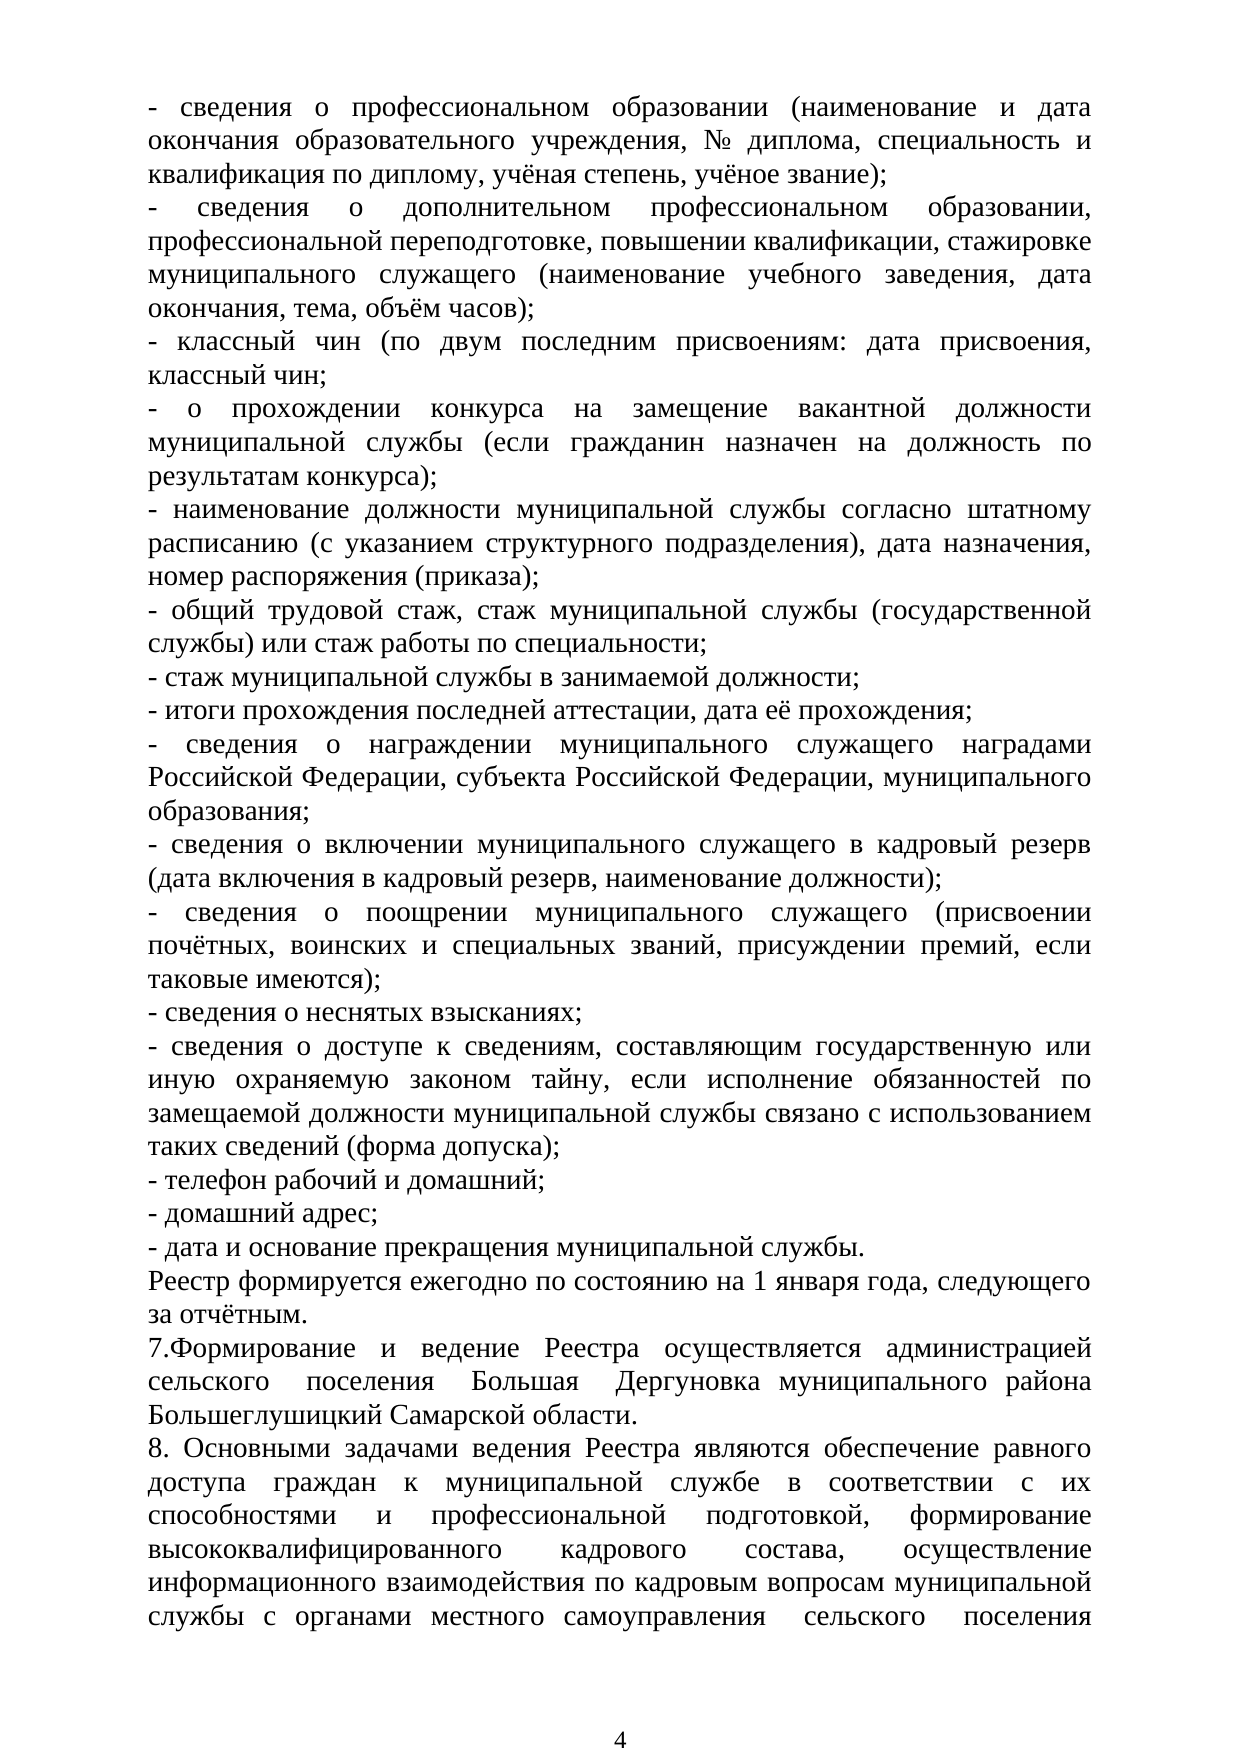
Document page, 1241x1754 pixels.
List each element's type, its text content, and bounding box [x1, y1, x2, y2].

text - сведения о награждении муниципального служащего наградами Российской Федерации, субъекта Российской Федерации, муниципального образования; [148, 726, 1092, 827]
text - домашний адрес; [148, 1196, 1092, 1229]
text - итоги прохождения последней аттестации, дата её прохождения; [148, 692, 1092, 726]
text - дата и основание прекращения муниципальной службы. [148, 1229, 1092, 1263]
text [148, 1430, 1092, 1632]
text - сведения о включении муниципального служащего в кадровый резерв (дата включения в кадровый резерв, наименование должности); [148, 827, 1092, 894]
text - сведения о профессиональном образовании (наименование и дата окончания образовательного учреждения, № диплома, специальность и квалификация по диплому, учёная степень, учёное звание); [148, 89, 1092, 189]
text - сведения о доступе к сведениям, составляющим государственную или иную охраняемую законом тайну, если исполнение обязанностей по замещаемой должности муниципальной службы связано с использованием таких сведений (форма допуска); [148, 1028, 1092, 1162]
text - стаж муниципальной службы в занимаемой должности; [148, 659, 1092, 692]
text 7.Формирование и ведение Реестра осуществляется администрацией сельского поселения Большая Дергуновка муниципального района Большеглушицкий Самарской области. [148, 1330, 1092, 1430]
text - наименование должности муниципальной службы согласно штатному расписанию (с указанием структурного подразделения), дата назначения, номер распоряжения (приказа); [148, 491, 1092, 592]
text - сведения о дополнительном профессиональном образовании, профессиональной переподготовке, повышении квалификации, стажировке муниципального служащего (наименование учебного заведения, дата окончания, тема, объём часов); [148, 189, 1092, 323]
text Реестр формируется ежегодно по состоянию на 1 января года, следующего за отчётным. [148, 1263, 1092, 1330]
text - телефон рабочий и домашний; [148, 1162, 1092, 1196]
text - общий трудовой стаж, стаж муниципальной службы (государственной службы) или стаж работы по специальности; [148, 592, 1092, 659]
text - о прохождении конкурса на замещение вакантной должности муниципальной службы (если гражданин назначен на должность по результатам конкурса); [148, 391, 1092, 491]
text - классный чин (по двум последним присвоениям: дата присвоения, классный чин; [148, 323, 1092, 391]
text - сведения о поощрении муниципального служащего (присвоении почётных, воинских и специальных званий, присуждении премий, если таковые имеются); [148, 894, 1092, 994]
text - сведения о неснятых взысканиях; [148, 994, 1092, 1028]
